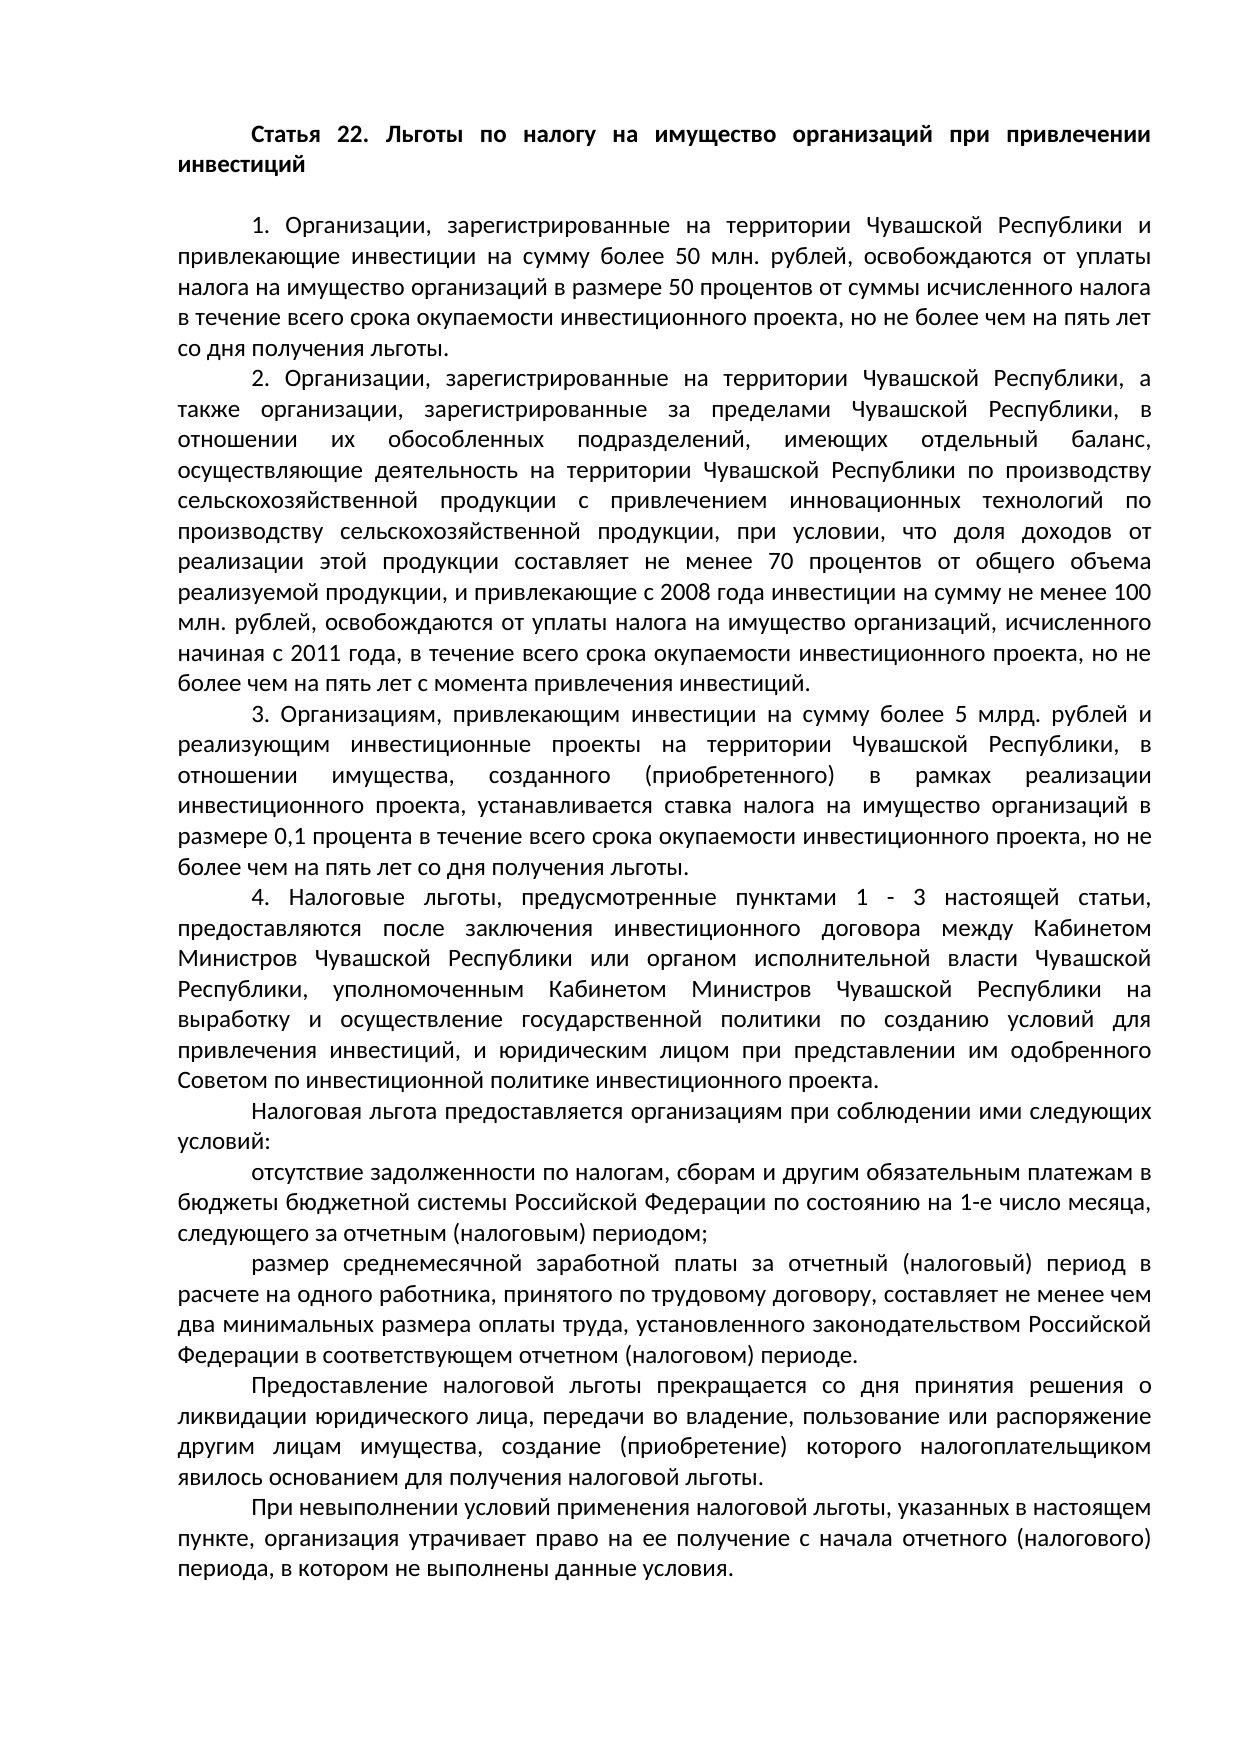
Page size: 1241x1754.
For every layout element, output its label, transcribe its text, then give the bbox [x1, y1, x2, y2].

text размер среднемесячной заработной платы за отчетный (налоговый) период в расчете на одного работника, принятого по трудовому договору, составляет не менее чем два минимальных размера оплаты труда, установленного законодательством Российской Федерации в соответствующем отчетном (налоговом) периоде. [177, 1247, 1152, 1369]
text 2. Организации, зарегистрированные на территории Чувашской Республики, а также организации, зарегистрированные за пределами Чувашской Республики, в отношении их обособленных подразделений, имеющих отдельный баланс, осуществляющие деятельность на территории Чувашской Республики по производству сельскохозяйственной продукции с привлечением инновационных технологий по производству сельскохозяйственной продукции, при условии, что доля доходов от реализации этой продукции составляет не менее 70 процентов от общего объема реализуемой продукции, и привлекающие с 2008 года инвестиции на сумму не менее 100 млн. рублей, освобождаются от уплаты налога на имущество организаций, исчисленного начиная с 2011 года, в течение всего срока окупаемости инвестиционного проекта, но не более чем на пять лет с момента привлечения инвестиций. [177, 362, 1152, 698]
text При невыполнении условий применения налоговой льготы, указанных в настоящем пункте, организация утрачивает право на ее получение с начала отчетного (налогового) периода, в котором не выполнены данные условия. [177, 1492, 1152, 1583]
text Предоставление налоговой льготы прекращается со дня принятия решения о ликвидации юридического лица, передачи во владение, пользование или распоряжение другим лицам имущества, создание (приобретение) которого налогоплательщиком явилось основанием для получения налоговой льготы. [177, 1369, 1152, 1492]
text отсутствие задолженности по налогам, сборам и другим обязательным платежам в бюджеты бюджетной системы Российской Федерации по состоянию на 1-е число месяца, следующего за отчетным (налоговым) периодом; [177, 1156, 1152, 1247]
text 3. Организациям, привлекающим инвестиции на сумму более 5 млрд. рублей и реализующим инвестиционные проекты на территории Чувашской Республики, в отношении имущества, созданного (приобретенного) в рамках реализации инвестиционного проекта, устанавливается ставка налога на имущество организаций в размере 0,1 процента в течение всего срока окупаемости инвестиционного проекта, но не более чем на пять лет со дня получения льготы. [177, 698, 1152, 881]
text Налоговая льгота предоставляется организациям при соблюдении ими следующих условий: [177, 1095, 1152, 1156]
title Статья 22. Льготы по налогу на имущество организаций при привлечении инвестиций [177, 118, 1152, 179]
text 4. Налоговые льготы, предусмотренные пунктами 1 - 3 настоящей статьи, предоставляются после заключения инвестиционного договора между Кабинетом Министров Чувашской Республики или органом исполнительной власти Чувашской Республики, уполномоченным Кабинетом Министров Чувашской Республики на выработку и осуществление государственной политики по созданию условий для привлечения инвестиций, и юридическим лицом при представлении им одобренного Советом по инвестиционной политике инвестиционного проекта. [177, 881, 1152, 1095]
text 1. Организации, зарегистрированные на территории Чувашской Республики и привлекающие инвестиции на сумму более 50 млн. рублей, освобождаются от уплаты налога на имущество организаций в размере 50 процентов от суммы исчисленного налога в течение всего срока окупаемости инвестиционного проекта, но не более чем на пять лет со дня получения льготы. [177, 210, 1152, 362]
